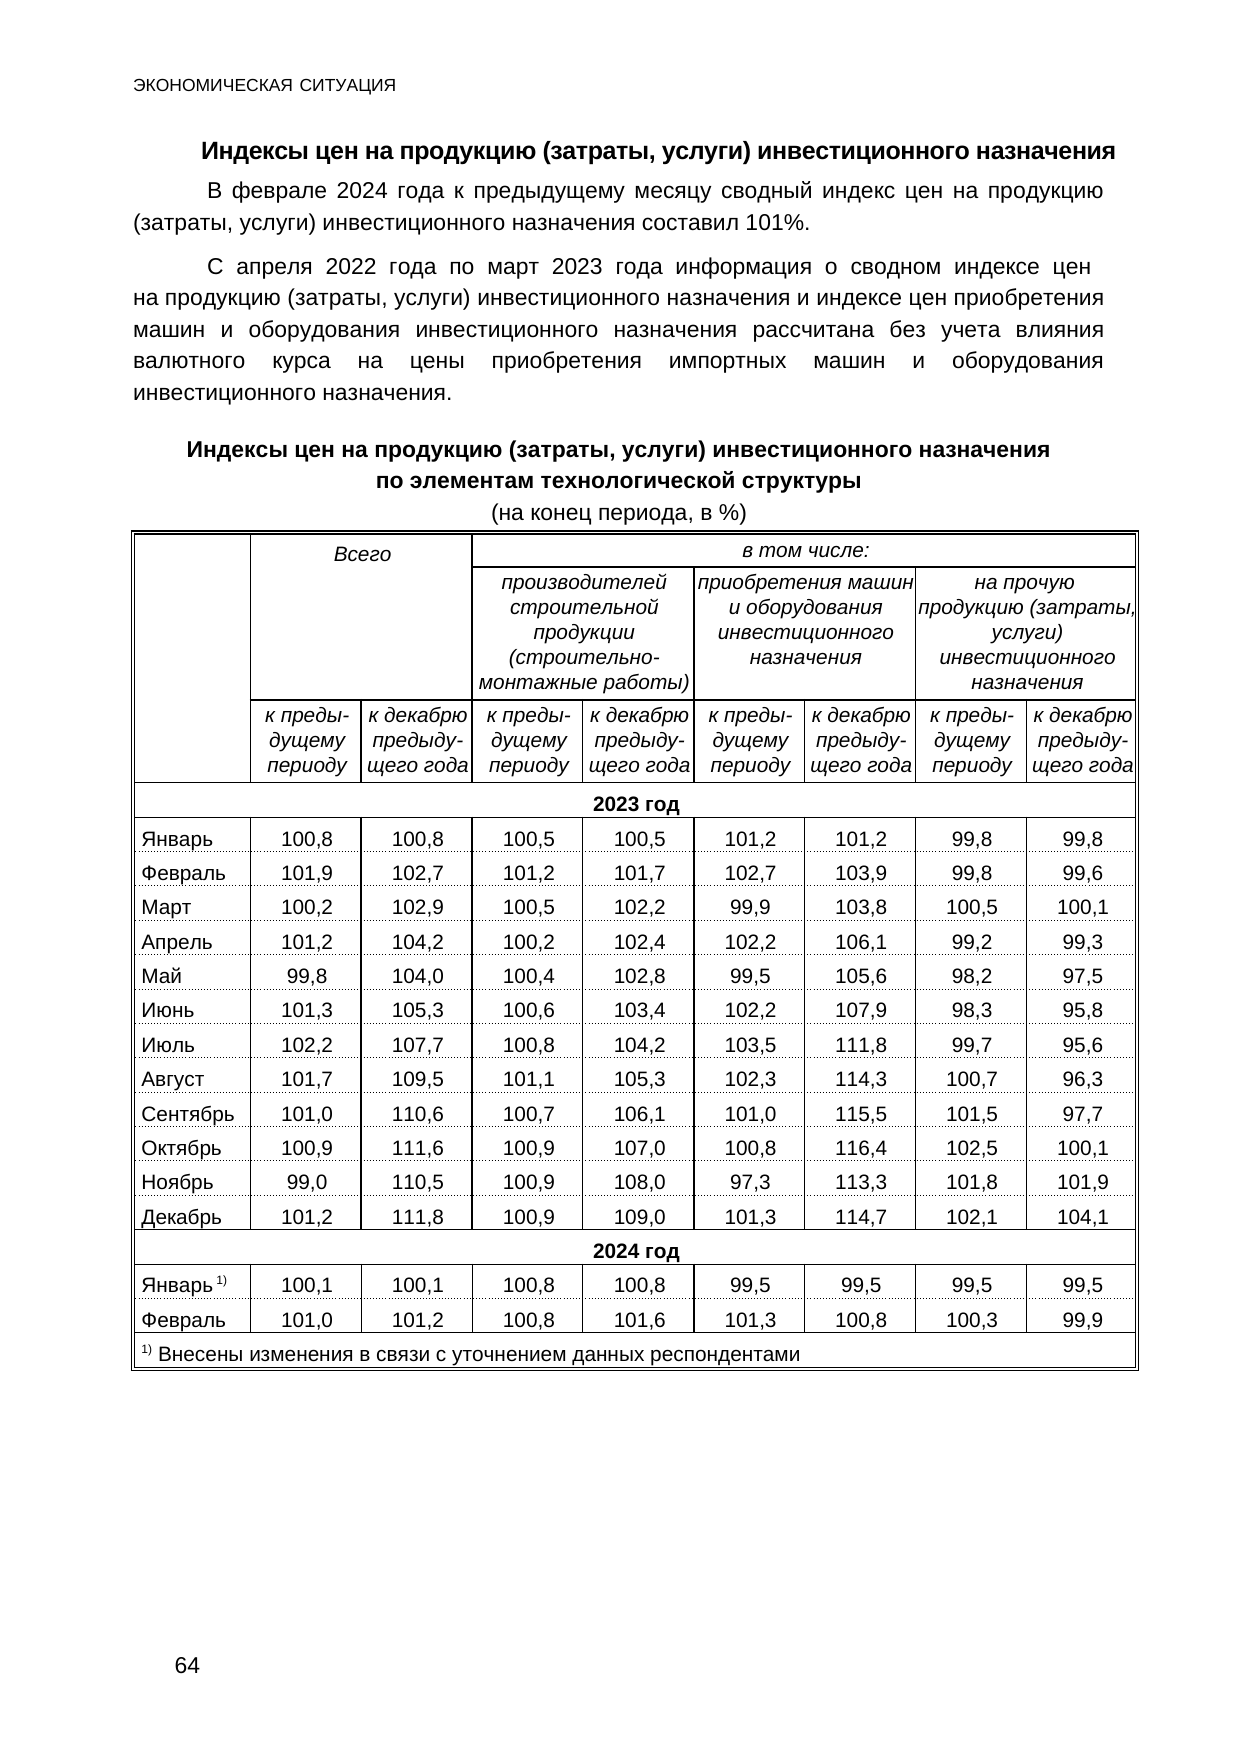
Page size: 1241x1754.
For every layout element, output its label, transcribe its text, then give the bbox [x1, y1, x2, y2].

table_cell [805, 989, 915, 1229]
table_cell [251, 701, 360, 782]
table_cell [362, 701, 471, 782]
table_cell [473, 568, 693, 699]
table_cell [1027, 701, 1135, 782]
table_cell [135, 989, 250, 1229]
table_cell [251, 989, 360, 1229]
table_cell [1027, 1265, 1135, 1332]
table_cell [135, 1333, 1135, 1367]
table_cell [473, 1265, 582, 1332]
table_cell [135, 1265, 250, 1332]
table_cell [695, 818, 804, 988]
text В феврале 2024 года к предыдущему месяцу сводный индекс цен на продукцию (затраты, услуги) инвестиционного назначения составил 101%. [133, 177, 1104, 235]
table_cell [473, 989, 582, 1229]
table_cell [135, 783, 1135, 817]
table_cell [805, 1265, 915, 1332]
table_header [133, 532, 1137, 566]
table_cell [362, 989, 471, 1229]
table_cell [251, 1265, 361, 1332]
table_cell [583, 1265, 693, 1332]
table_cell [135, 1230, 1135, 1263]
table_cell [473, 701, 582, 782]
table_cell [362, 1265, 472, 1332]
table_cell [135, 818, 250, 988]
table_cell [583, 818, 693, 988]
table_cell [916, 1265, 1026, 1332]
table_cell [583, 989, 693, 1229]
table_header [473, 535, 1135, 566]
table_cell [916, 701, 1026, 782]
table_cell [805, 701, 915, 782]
text Индексы цен на продукцию (затраты, услуги) инвестиционного назначения по элементам технологической структуры (на конец периода, в %) [133, 436, 1104, 525]
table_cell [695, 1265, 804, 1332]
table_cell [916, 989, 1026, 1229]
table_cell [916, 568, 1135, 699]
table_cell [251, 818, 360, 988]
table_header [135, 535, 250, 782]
text С апреля 2022 года по март 2023 года информация о сводном индексе цен на продукцию (затраты, услуги) инвестиционного назначения и индексе цен приобретения машин и оборудования инвестиционного назначения рассчитана без учета влияния валютного курса на цены приобретения импортных машин и оборудования инвестиционного назначения. [133, 253, 1104, 405]
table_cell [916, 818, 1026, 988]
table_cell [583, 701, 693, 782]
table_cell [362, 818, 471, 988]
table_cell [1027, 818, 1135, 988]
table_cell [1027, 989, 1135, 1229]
text Индексы цен на продукцию (затраты, услуги) инвестиционного назначения [127, 136, 1134, 164]
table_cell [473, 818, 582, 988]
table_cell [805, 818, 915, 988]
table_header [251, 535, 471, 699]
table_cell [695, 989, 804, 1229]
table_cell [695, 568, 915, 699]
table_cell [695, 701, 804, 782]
